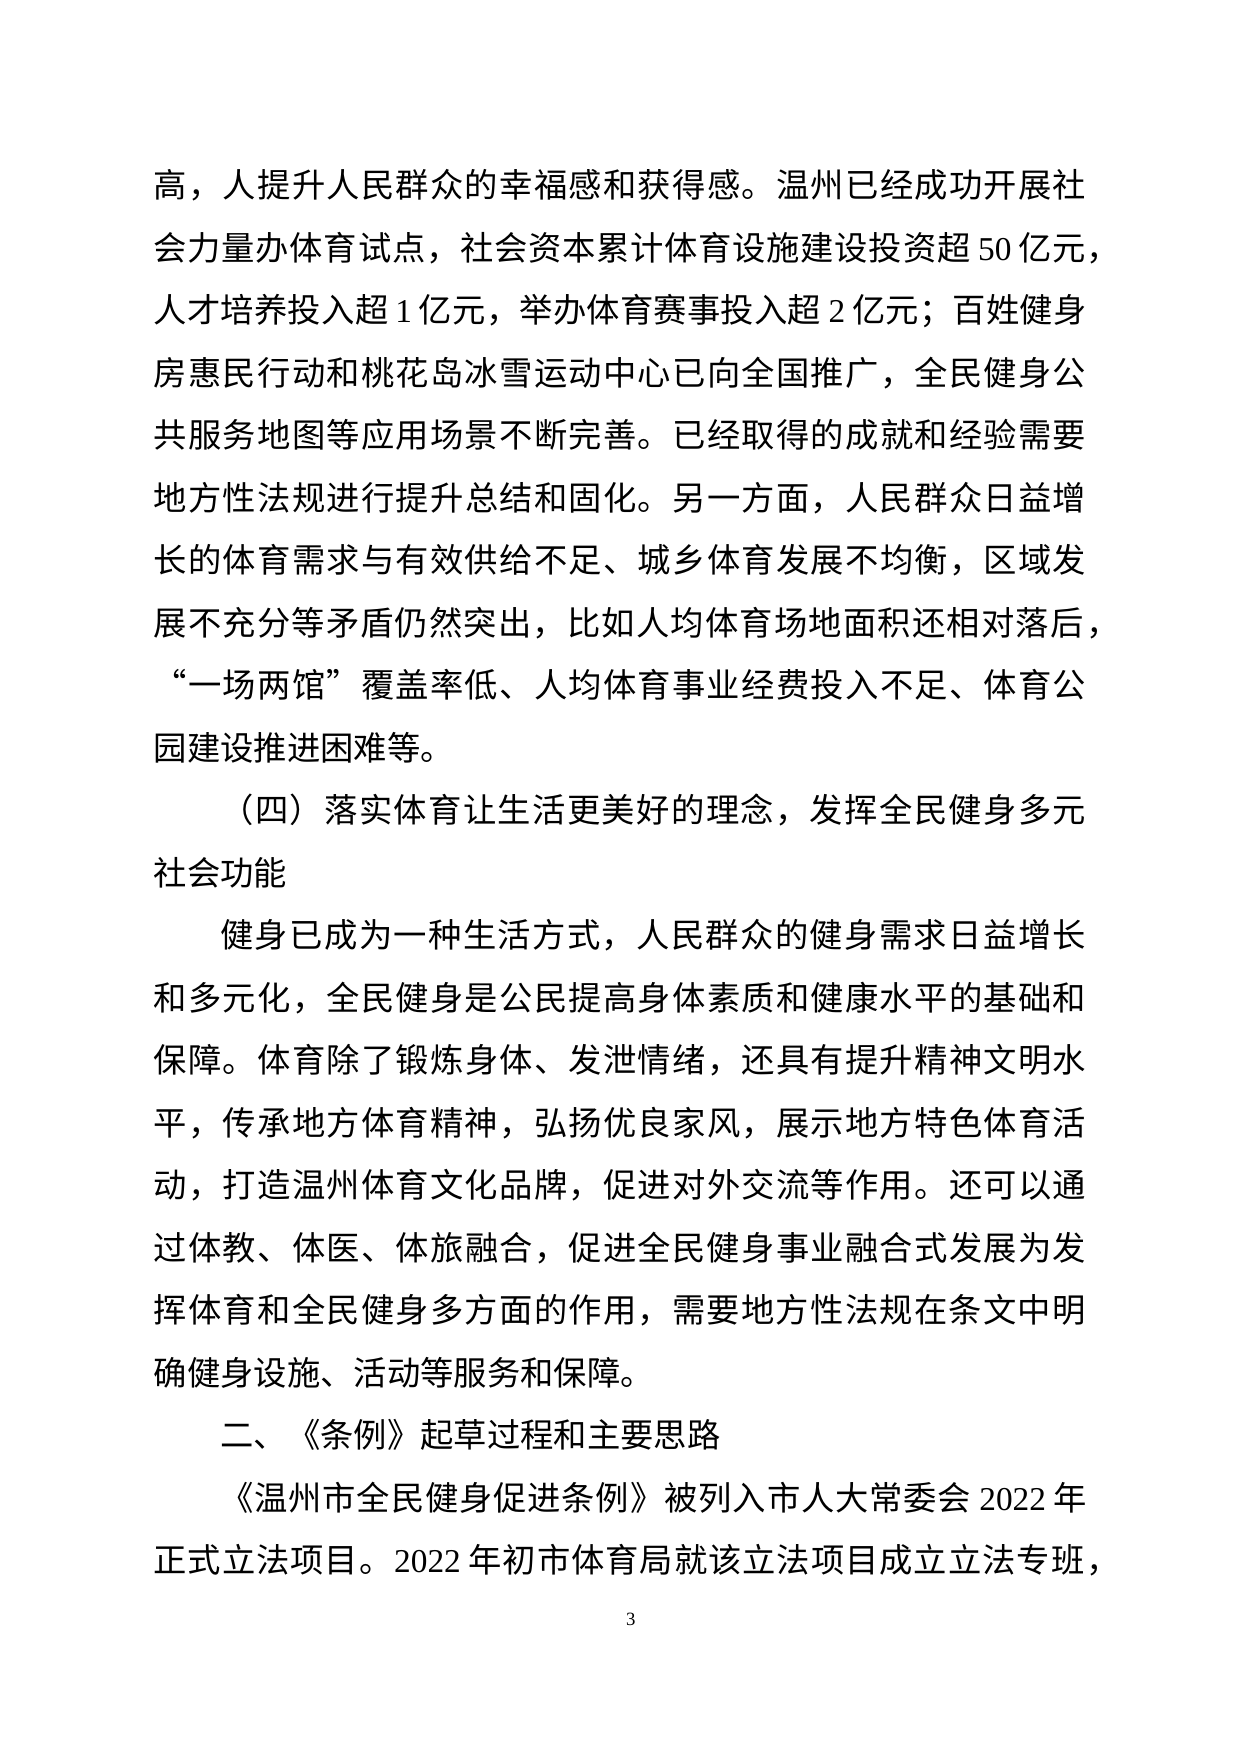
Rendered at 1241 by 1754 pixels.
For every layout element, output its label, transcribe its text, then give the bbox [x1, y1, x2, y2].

text 二、《条例》起草过程和主要思路 [153, 1398, 1087, 1460]
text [153, 1460, 1087, 1585]
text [153, 148, 1087, 773]
text 健身已成为一种生活方式，人民群众的健身需求日益增长和多元化，全民健身是公民提高身体素质和健康水平的基础和保障。体育除了锻炼身体、发泄情绪，还具有提升精神文明水平，传承地方体育精神，弘扬优良家风，展示地方特色体育活动，打造温州体育文化品牌，促进对外交流等作用。还可以通过体教、体医、体旅融合，促进全民健身事业融合式发展为发挥体育和全民健身多方面的作用，需要地方性法规在条文中明确健身设施、活动等服务和保障。 [153, 898, 1087, 1398]
text （四）落实体育让生活更美好的理念，发挥全民健身多元社会功能 [153, 773, 1087, 898]
